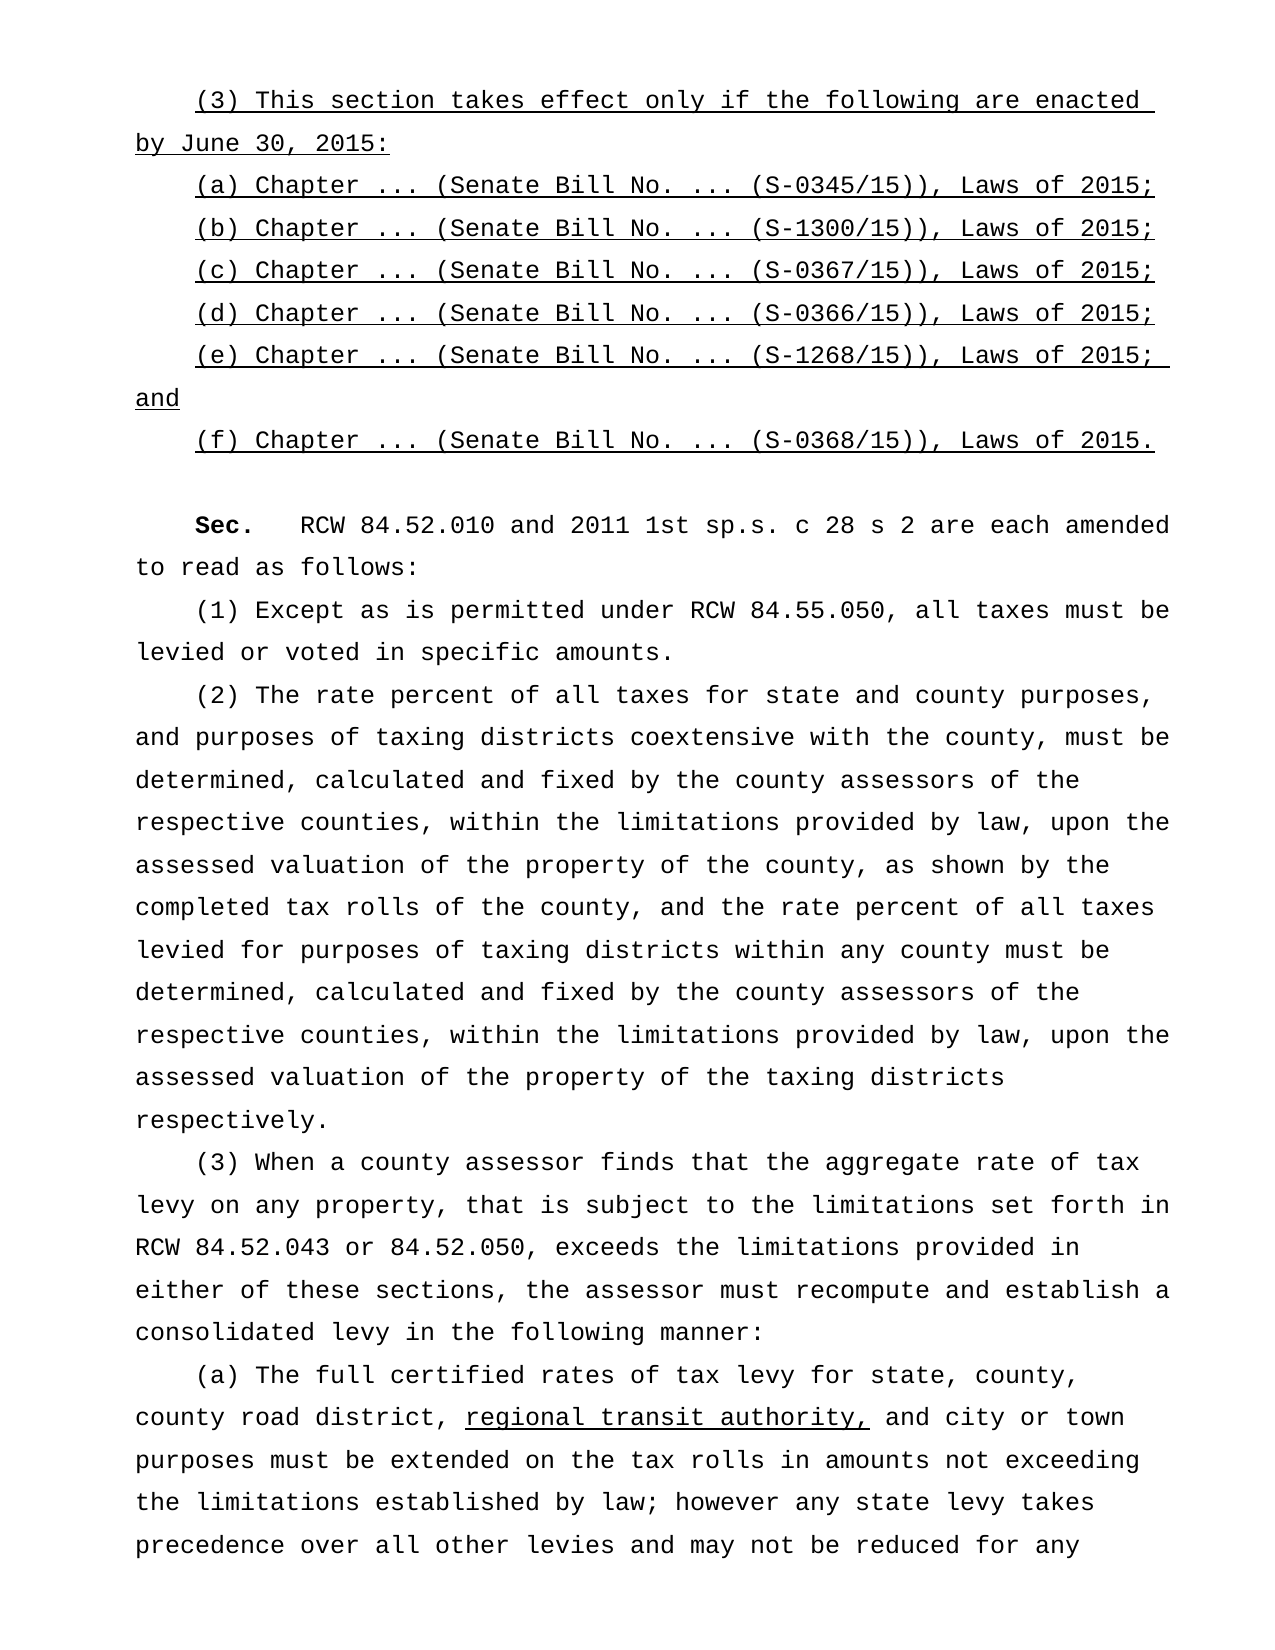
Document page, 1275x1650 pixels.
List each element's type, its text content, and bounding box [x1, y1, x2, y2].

text (2) The rate percent of all taxes for state and county purposes, and purposes of taxing districts coextensive with the county, must be determined, calculated and fixed by the county assessors of the respective counties, within the limitations provided by law, upon the assessed valuation of the property of the county, as shown by the completed tax rolls of the county, and the rate percent of all taxes levied for purposes of taxing districts within any county must be determined, calculated and fixed by the county assessors of the respective counties, within the limitations provided by law, upon the assessed valuation of the property of the taxing districts respectively. [135, 669, 1170, 1137]
text (3) When a county assessor finds that the aggregate rate of tax levy on any property, that is subject to the limitations set forth in RCW 84.52.043 or 84.52.050, exceeds the limitations provided in either of these sections, the assessor must recompute and establish a consolidated levy in the following manner: [135, 1137, 1170, 1349]
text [135, 1349, 1170, 1562]
text (c) Chapter ... (Senate Bill No. ... (S-0367/15)), Laws of 2015; [135, 245, 1170, 287]
text (b) Chapter ... (Senate Bill No. ... (S-1300/15)), Laws of 2015; [135, 202, 1170, 245]
text (e) Chapter ... (Senate Bill No. ... (S-1268/15)), Laws of 2015; and [135, 330, 1170, 415]
text (a) Chapter ... (Senate Bill No. ... (S-0345/15)), Laws of 2015; [135, 160, 1170, 202]
text (3) This section takes effect only if the following are enacted by June 30, 2015: [135, 75, 1170, 160]
text (1) Except as is permitted under RCW 84.55.050, all taxes must be levied or voted in specific amounts. [135, 584, 1170, 669]
text Sec. RCW 84.52.010 and 2011 1st sp.s. c 28 s 2 are each amended to read as follows: [135, 499, 1170, 584]
text (f) Chapter ... (Senate Bill No. ... (S-0368/15)), Laws of 2015. [135, 415, 1170, 457]
text (d) Chapter ... (Senate Bill No. ... (S-0366/15)), Laws of 2015; [135, 287, 1170, 330]
